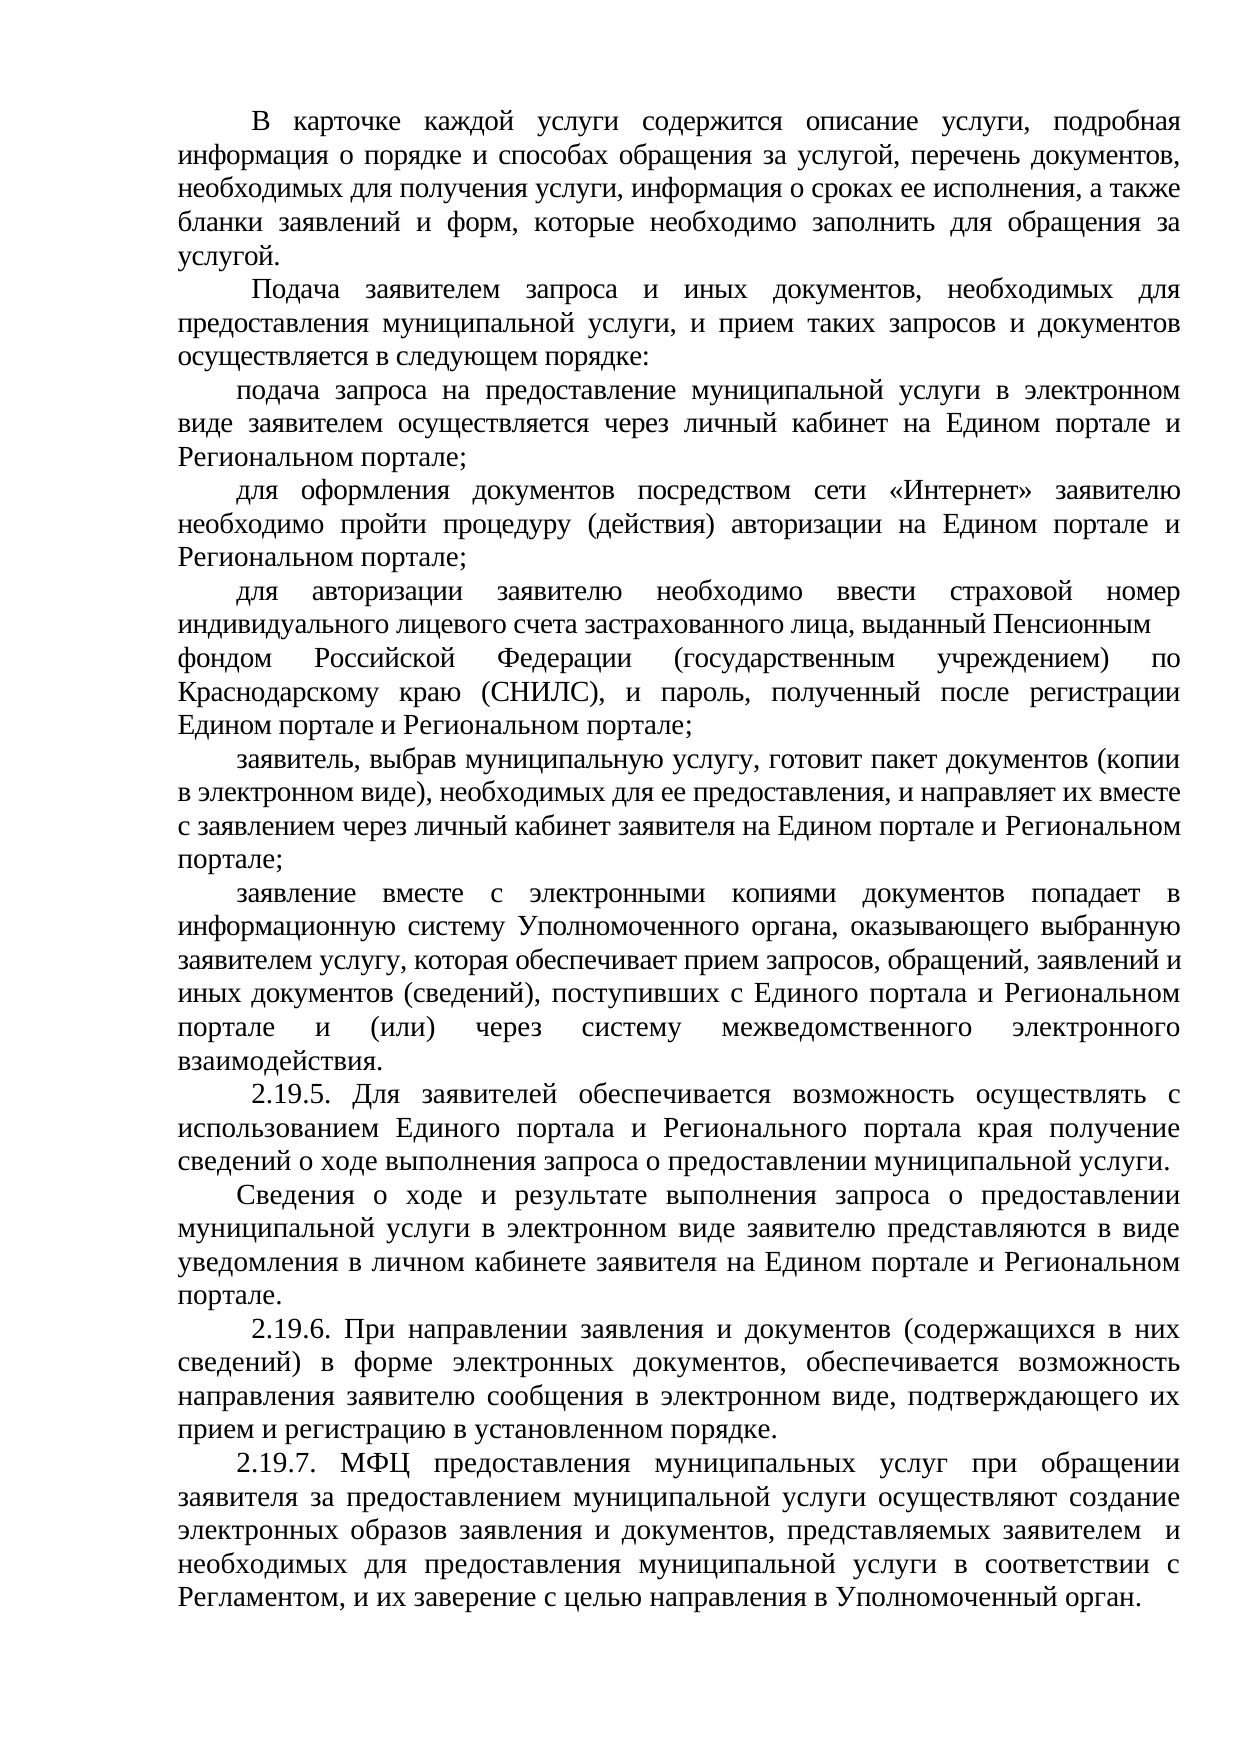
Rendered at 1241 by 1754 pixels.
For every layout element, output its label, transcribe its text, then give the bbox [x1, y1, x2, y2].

text Сведения о ходе и результате выполнения запроса о предоставлении муниципальной услуги в электронном виде заявителю представляются в виде уведомления в личном кабинете заявителя на Едином портале и Региональном портале. [177, 1177, 1181, 1311]
text Подача заявителем запроса и иных документов, необходимых для предоставления муниципальной услуги, и прием таких запросов и документов осуществляется в следующем порядке: [177, 271, 1181, 372]
text заявление вместе с электронными копиями документов попадает в информационную систему Уполномоченного органа, оказывающего выбранную заявителем услугу, которая обеспечивает прием запросов, обращений, заявлений и иных документов (сведений), поступивших с Единого портала и Региональном портале и (или) через систему межведомственного электронного взаимодействия. [177, 875, 1181, 1076]
text для оформления документов посредством сети «Интернет» заявителю необходимо пройти процедуру (действия) авторизации на Едином портале и Региональном портале; [177, 472, 1181, 573]
text подача запроса на предоставление муниципальной услуги в электронном виде заявителем осуществляется через личный кабинет на Едином портале и Региональном портале; [177, 372, 1181, 472]
text 2.19.7. МФЦ предоставления муниципальных услуг при обращении заявителя за предоставлением муниципальной услуги осуществляют создание электронных образов заявления и документов, представляемых заявителем и необходимых для предоставления муниципальной услуги в соответствии с Регламентом, и их заверение с целью направления в Уполномоченный орган. [177, 1445, 1181, 1613]
text 2.19.6. При направлении заявления и документов (содержащихся в них сведений) в форме электронных документов, обеспечивается возможность направления заявителю сообщения в электронном виде, подтверждающего их прием и регистрацию в установленном порядке. [177, 1311, 1181, 1445]
text заявитель, выбрав муниципальную услугу, готовит пакет документов (копии в электронном виде), необходимых для ее предоставления, и направляет их вместе с заявлением через личный кабинет заявителя на Едином портале и Региональном портале; [177, 741, 1181, 875]
text 2.19.5. Для заявителей обеспечивается возможность осуществлять с использованием Единого портала и Регионального портала края получение сведений о ходе выполнения запроса о предоставлении муниципальной услуги. [177, 1076, 1181, 1177]
text В карточке каждой услуги содержится описание услуги, подробная информация о порядке и способах обращения за услугой, перечень документов, необходимых для получения услуги, информация о сроках ее исполнения, а также бланки заявлений и форм, которые необходимо заполнить для обращения за услугой. [177, 103, 1181, 271]
text фондом Российской Федерации (государственным учреждением) по Краснодарскому краю (СНИЛС), и пароль, полученный после регистрации Едином портале и Региональном портале; [177, 640, 1181, 741]
text для авторизации заявителю необходимо ввести страховой номер индивидуального лицевого счета застрахованного лица, выданный Пенсионным [177, 573, 1181, 640]
